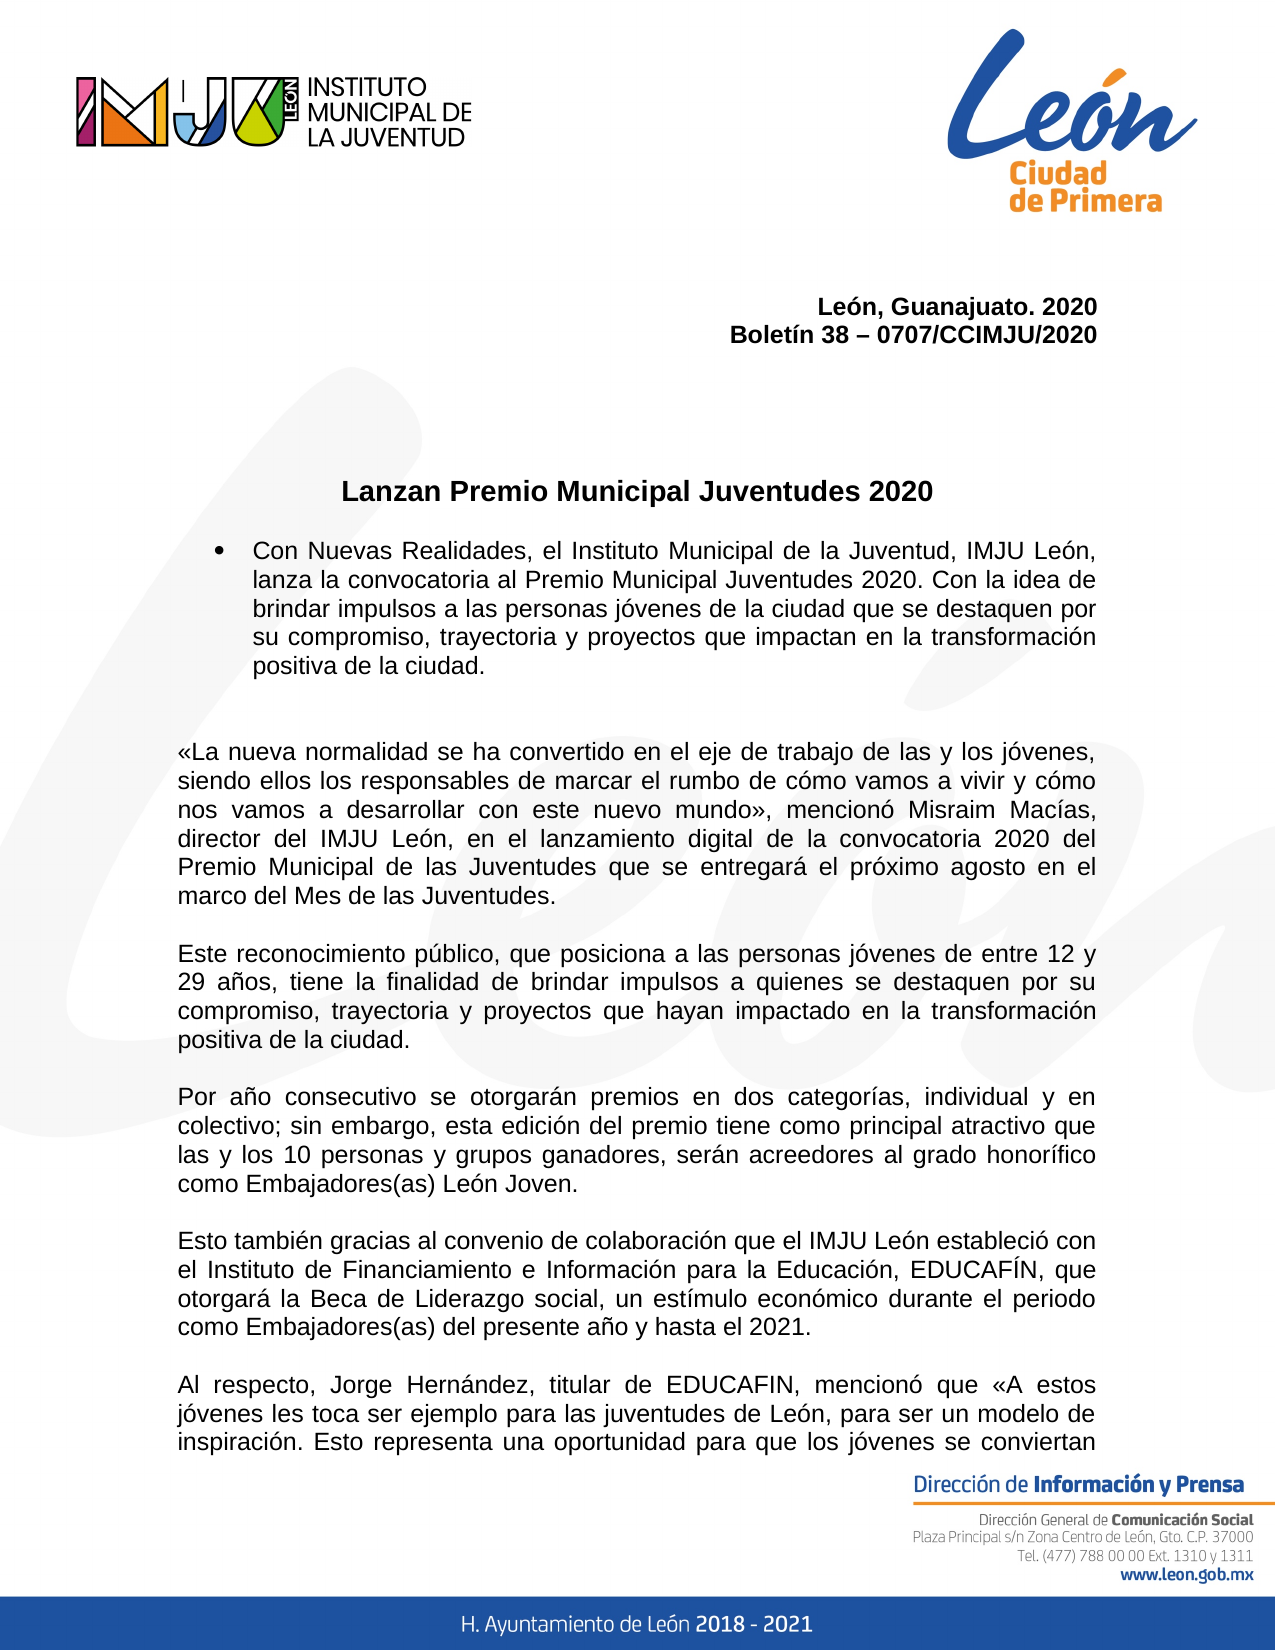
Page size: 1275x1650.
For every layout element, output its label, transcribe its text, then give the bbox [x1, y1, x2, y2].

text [177, 1370, 1098, 1456]
text Lanzan Premio Municipal Juventudes 2020 [177, 474, 1098, 507]
text León, Guanajuato. 2020 [177, 292, 1098, 320]
text Esto también gracias al convenio de colaboración que el IMJU León estableció con el Instituto de Financiamiento e Información para la Educación, EDUCAFÍN, que otorgará la Beca de Liderazgo social, un estímulo económico durante el periodo como Embajadores(as) del presente año y hasta el 2021. [177, 1226, 1098, 1341]
text «La nueva normalidad se ha convertido en el eje de trabajo de las y los jóvenes, siendo ellos los responsables de marcar el rumbo de cómo vamos a vivir y cómo nos vamos a desarrollar con este nuevo mundo», mencionó Misraim Macías, director del IMJU León, en el lanzamiento digital de la convocatoria 2020 del Premio Municipal de las Juventudes que se entregará el próximo agosto en el marco del Mes de las Juventudes. [177, 737, 1098, 910]
list Con Nuevas Realidades, el Instituto Municipal de la Juventud, IMJU León, lanza la convocatoria al Premio Municipal Juventudes 2020. Con la idea de brindar impulsos a las personas jóvenes de la ciudad que se destaquen por su compromiso, trayectoria y proyectos que impactan en la transformación positiva de la ciudad. [215, 536, 1098, 680]
picture [0, 0, 1275, 1650]
text Por año consecutivo se otorgarán premios en dos categorías, individual y en colectivo; sin embargo, esta edición del premio tiene como principal atractivo que las y los 10 personas y grupos ganadores, serán acreedores al grado honorífico como Embajadores(as) León Joven. [177, 1082, 1098, 1197]
text Boletín 38 – 0707/CCIMJU/2020 [177, 320, 1098, 349]
text Este reconocimiento público, que posiciona a las personas jóvenes de entre 12 y 29 años, tiene la finalidad de brindar impulsos a quienes se destaquen por su compromiso, trayectoria y proyectos que hayan impactado en la transformación positiva de la ciudad. [177, 939, 1098, 1054]
